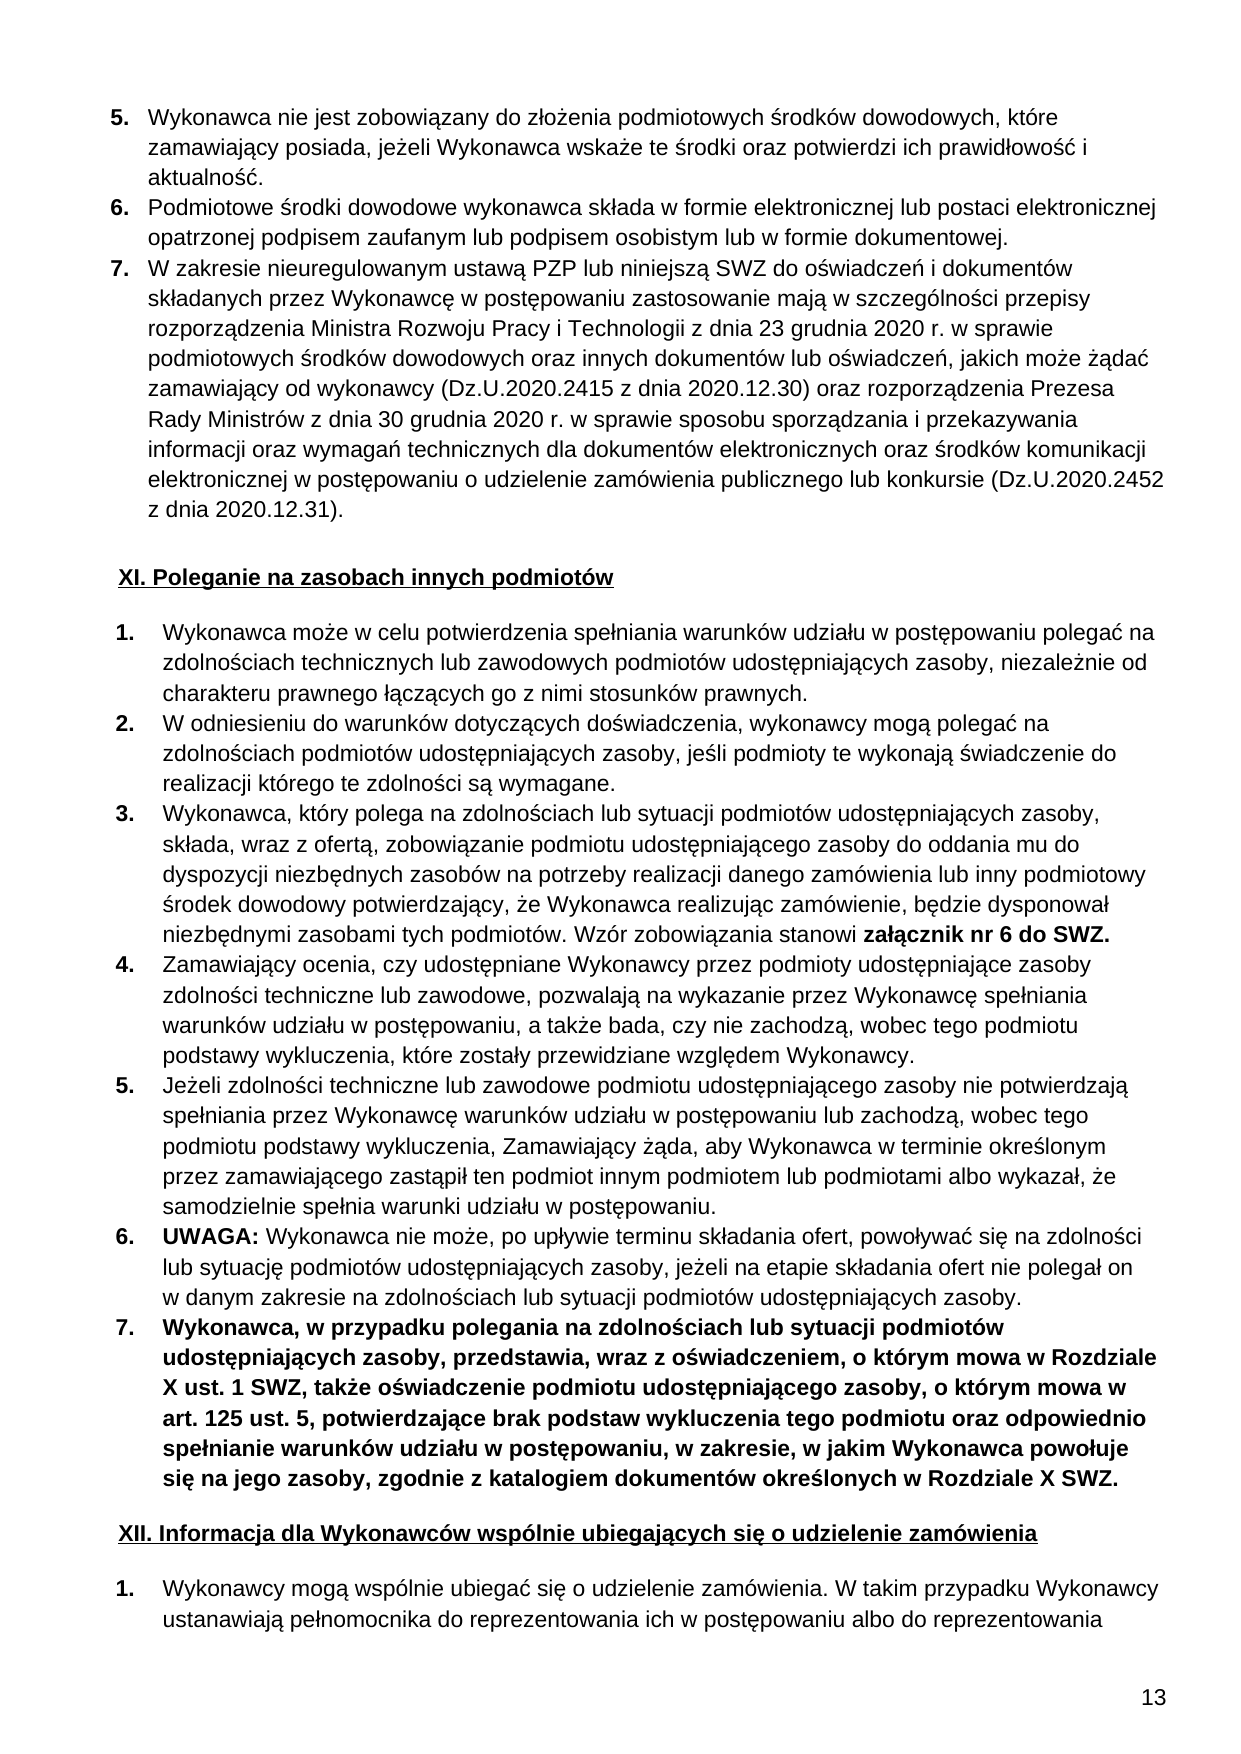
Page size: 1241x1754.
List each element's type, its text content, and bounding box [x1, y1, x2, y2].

subtitle XI. Poleganie na zasobach innych podmiotów [118, 564, 1166, 590]
text XII. Informacja dla Wykonawców wspólnie ubiegających się o udzielenie zamówienia [118, 1520, 1164, 1546]
list Wykonawca może w celu potwierdzenia spełniania warunków udziału w postępowaniu polegać na zdolnościach technicznych lub zawodowych podmiotów udostępniających zasoby, niezależnie od charakteru prawnego łączących go z nimi stosunków prawnych. [115, 619, 1164, 706]
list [115, 1575, 1166, 1632]
list Jeżeli zdolności techniczne lub zawodowe podmiotu udostępniającego zasoby nie potwierdzają spełniania przez Wykonawcę warunków udziału w postępowaniu lub zachodzą, wobec tego podmiotu podstawy wykluczenia, Zamawiający żąda, aby Wykonawca w terminie określonym przez zamawiającego zastąpił ten podmiot innym podmiotem lub podmiotami albo wykazał, że samodzielnie spełnia warunki udziału w postępowaniu. [115, 1072, 1164, 1219]
list UWAGA: Wykonawca nie może, po upływie terminu składania ofert, powoływać się na zdolności lub sytuację podmiotów udostępniających zasoby, jeżeli na etapie składania ofert nie polegał on w danym zakresie na zdolnościach lub sytuacji podmiotów udostępniających zasoby. [115, 1223, 1164, 1310]
list Wykonawca, który polega na zdolnościach lub sytuacji podmiotów udostępniających zasoby, składa, wraz z ofertą, zobowiązanie podmiotu udostępniającego zasoby do oddania mu do dyspozycji niezbędnych zasobów na potrzeby realizacji danego zamówienia lub inny podmiotowy środek dowodowy potwierdzający, że Wykonawca realizując zamówienie, będzie dysponował niezbędnymi zasobami tych podmiotów. Wzór zobowiązania stanowi załącznik nr 6 do SWZ. [115, 800, 1164, 947]
list W odniesieniu do warunków dotyczących doświadczenia, wykonawcy mogą polegać na zdolnościach podmiotów udostępniających zasoby, jeśli podmioty te wykonają świadczenie do realizacji którego te zdolności są wymagane. [115, 710, 1164, 796]
list Wykonawca, w przypadku polegania na zdolnościach lub sytuacji podmiotów udostępniających zasoby, przedstawia, wraz z oświadczeniem, o którym mowa w Rozdziale X ust. 1 SWZ, także oświadczenie podmiotu udostępniającego zasoby, o którym mowa w art. 125 ust. 5, potwierdzające brak podstaw wykluczenia tego podmiotu oraz odpowiednio spełnianie warunków udziału w postępowaniu, w zakresie, w jakim Wykonawca powołuje się na jego zasoby, zgodnie z katalogiem dokumentów określonych w Rozdziale X SWZ. [115, 1314, 1166, 1491]
list Wykonawca nie jest zobowiązany do złożenia podmiotowych środków dowodowych, które zamawiający posiada, jeżeli Wykonawca wskaże te środki oraz potwierdzi ich prawidłowość i aktualność. [110, 103, 1166, 190]
list W zakresie nieuregulowanym ustawą PZP lub niniejszą SWZ do oświadczeń i dokumentów składanych przez Wykonawcę w postępowaniu zastosowanie mają w szczególności przepisy rozporządzenia Ministra Rozwoju Pracy i Technologii z dnia 23 grudnia 2020 r. w sprawie podmiotowych środków dowodowych oraz innych dokumentów lub oświadczeń, jakich może żądać zamawiający od wykonawcy (Dz.U.2020.2415 z dnia 2020.12.30) oraz rozporządzenia Prezesa Rady Ministrów z dnia 30 grudnia 2020 r. w sprawie sposobu sporządzania i przekazywania informacji oraz wymagań technicznych dla dokumentów elektronicznych oraz środków komunikacji elektronicznej w postępowaniu o udzielenie zamówienia publicznego lub konkursie (Dz.U.2020.2452 z dnia 2020.12.31). [110, 254, 1166, 522]
list Podmiotowe środki dowodowe wykonawca składa w formie elektronicznej lub postaci elektronicznej opatrzonej podpisem zaufanym lub podpisem osobistym lub w formie dokumentowej. [110, 194, 1166, 251]
list Zamawiający ocenia, czy udostępniane Wykonawcy przez podmioty udostępniające zasoby zdolności techniczne lub zawodowe, pozwalają na wykazanie przez Wykonawcę spełniania warunków udziału w postępowaniu, a także bada, czy nie zachodzą, wobec tego podmiotu podstawy wykluczenia, które zostały przewidziane względem Wykonawcy. [115, 951, 1164, 1068]
